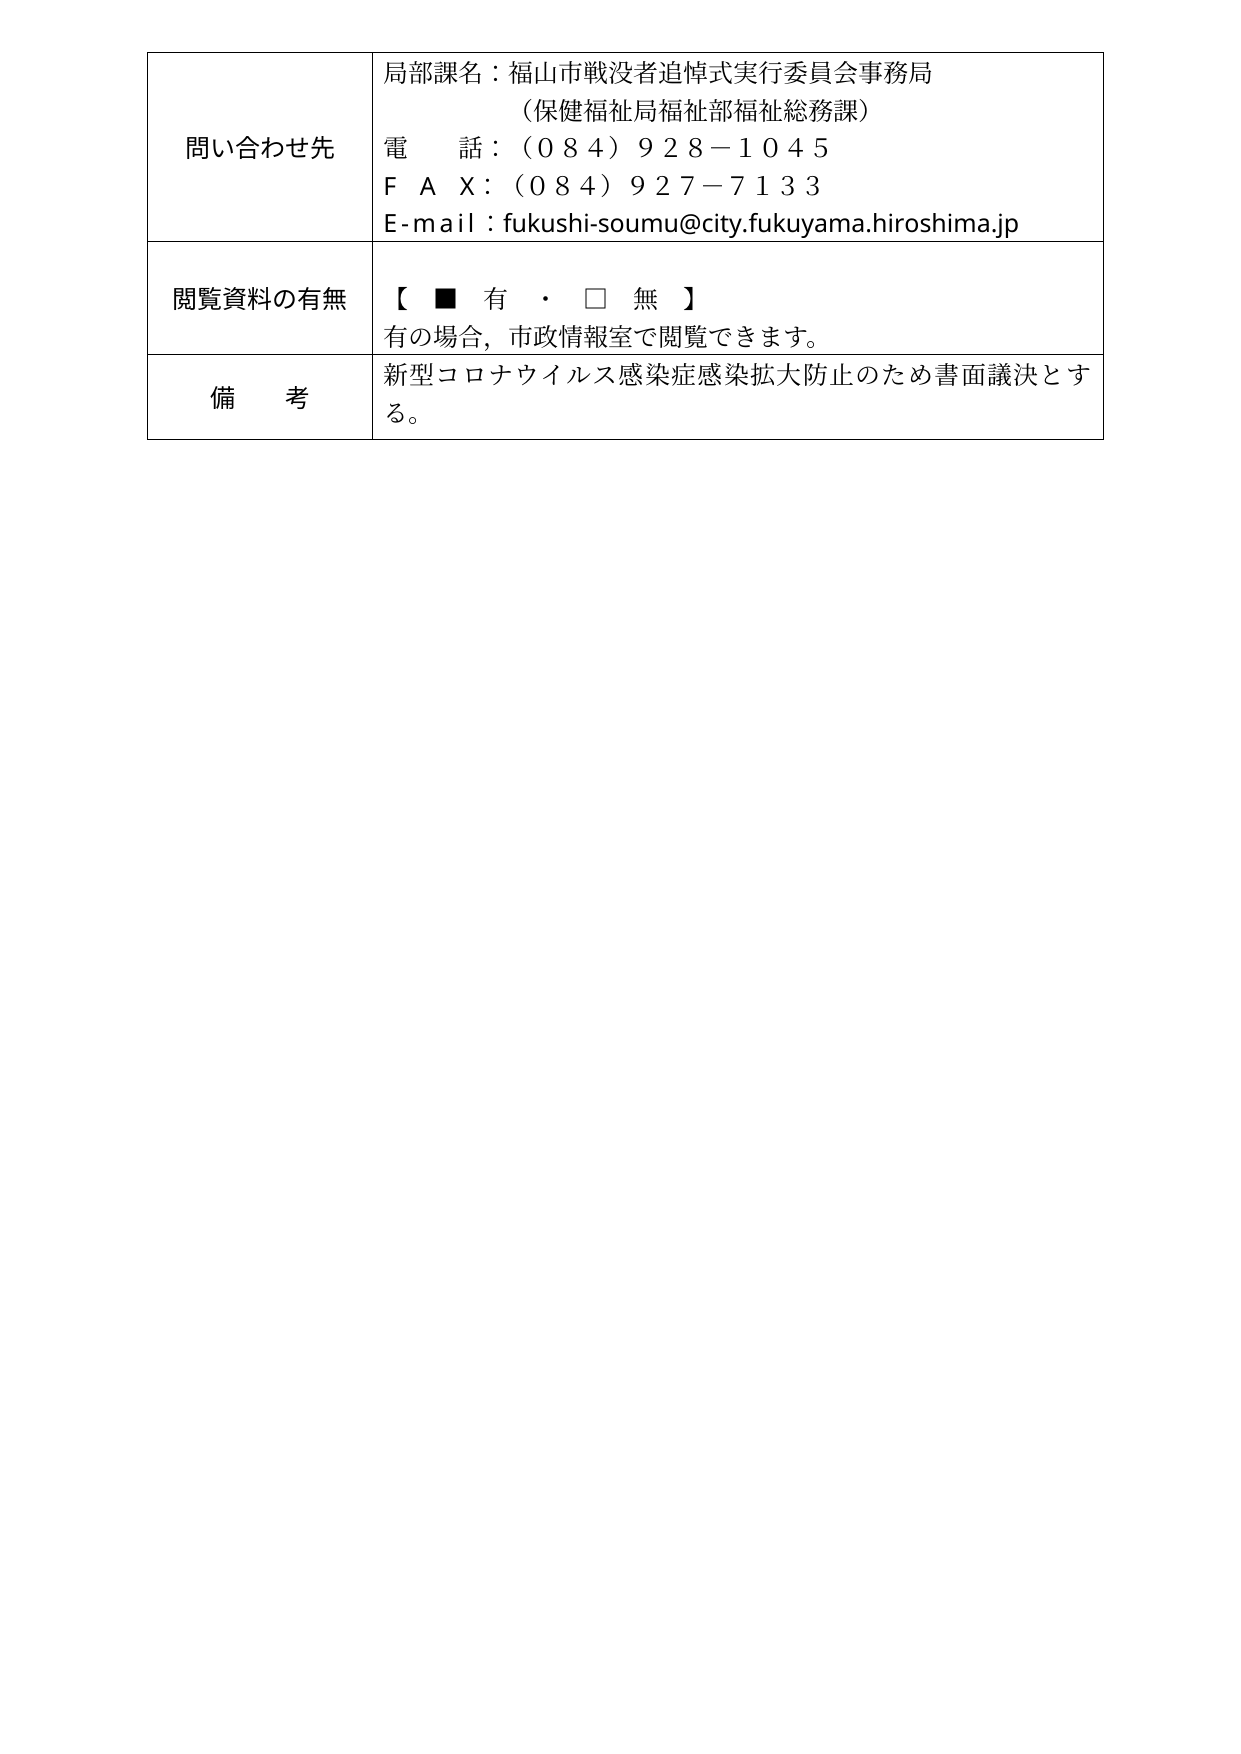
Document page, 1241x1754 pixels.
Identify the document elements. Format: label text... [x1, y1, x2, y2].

table_cell 備 考 [148, 355, 372, 438]
table_cell 閲覧資料の有無 [148, 242, 372, 354]
table_cell 【 ■ 有 ・ □ 無 】 有の場合，市政情報室で閲覧できます。 [373, 242, 1103, 354]
table_cell 局部課名：福山市戦没者追悼式実行委員会事務局 （保健福祉局福祉部福祉総務課） 電 話：（０８４）９２８－１０４５ FAX：（０８４）９２７－７１３３ E-mail：fukushi-soumu@city.fukuyama.hiroshima.jp [373, 53, 1103, 241]
table_cell 問い合わせ先 [148, 53, 372, 241]
table_cell 新型コロナウイルス感染症感染拡大防止のため書面議決とする。 [373, 355, 1103, 438]
